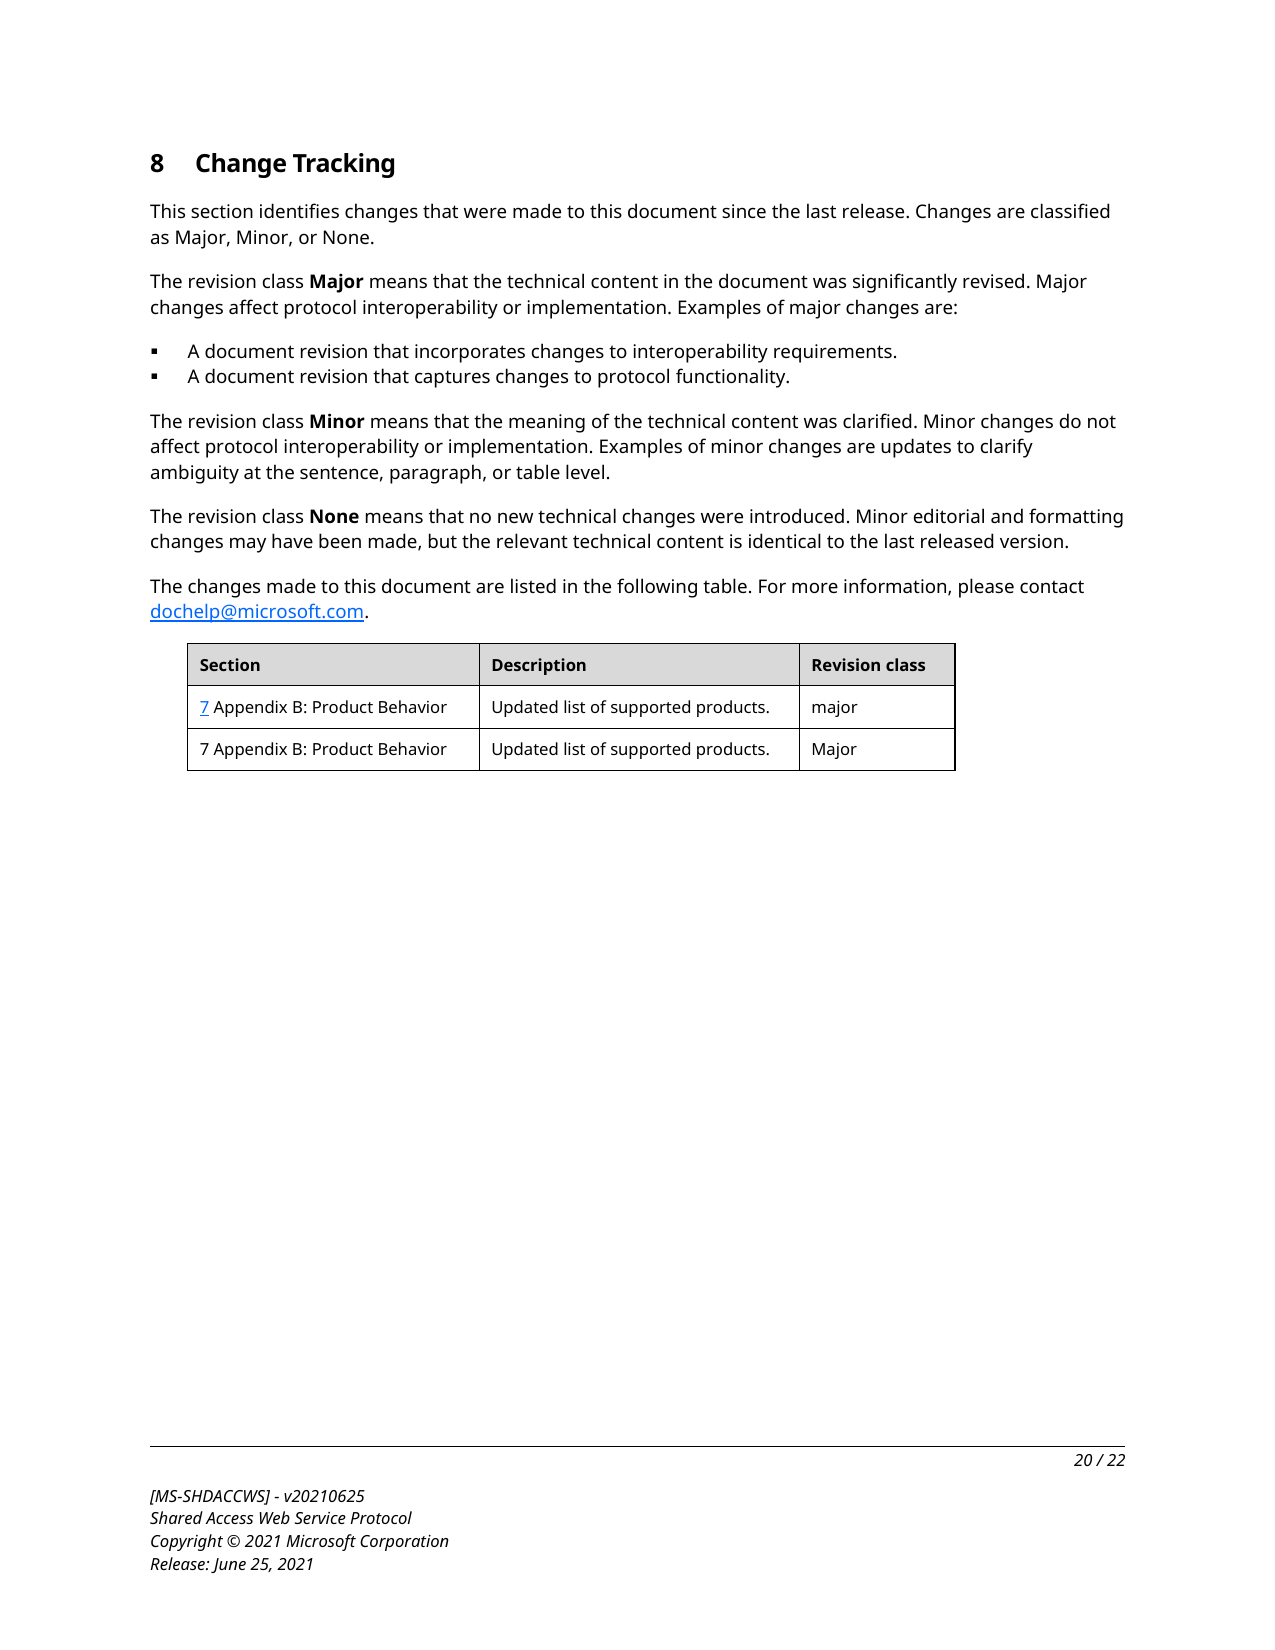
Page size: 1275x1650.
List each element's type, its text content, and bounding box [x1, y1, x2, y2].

table_header Section [188, 644, 479, 685]
text This section identifies changes that were made to this document since the last release. Changes are classified as Major, Minor, or None. [150, 199, 1125, 250]
subtitle Change Tracking [150, 146, 1125, 180]
table_header Revision class [800, 644, 954, 685]
list A document revision that incorporates changes to interoperability requirements. [150, 338, 1125, 364]
table_cell Major [800, 729, 954, 770]
text The revision class Minor means that the meaning of the technical content was clarified. Minor changes do not affect protocol interoperability or implementation. Examples of minor changes are updates to clarify ambiguity at the sentence, paragraph, or table level. [150, 408, 1125, 484]
table_cell Updated list of supported products. [480, 686, 799, 727]
list A document revision that captures changes to protocol functionality. [150, 364, 1125, 389]
table_cell Updated list of supported products. [480, 729, 799, 770]
text The revision class None means that no new technical changes were introduced. Minor editorial and formatting changes may have been made, but the relevant technical content is identical to the last released version. [150, 503, 1125, 554]
text The changes made to this document are listed in the following table. For more information, please contact dochelp@microsoft.com. [150, 573, 1125, 624]
table_header Description [480, 644, 799, 685]
table_cell major [800, 686, 954, 727]
table_cell 7 Appendix B: Product Behavior [188, 686, 479, 727]
text The revision class Major means that the technical content in the document was significantly revised. Major changes affect protocol interoperability or implementation. Examples of major changes are: [150, 268, 1125, 319]
table_cell 7 Appendix B: Product Behavior [188, 729, 479, 770]
